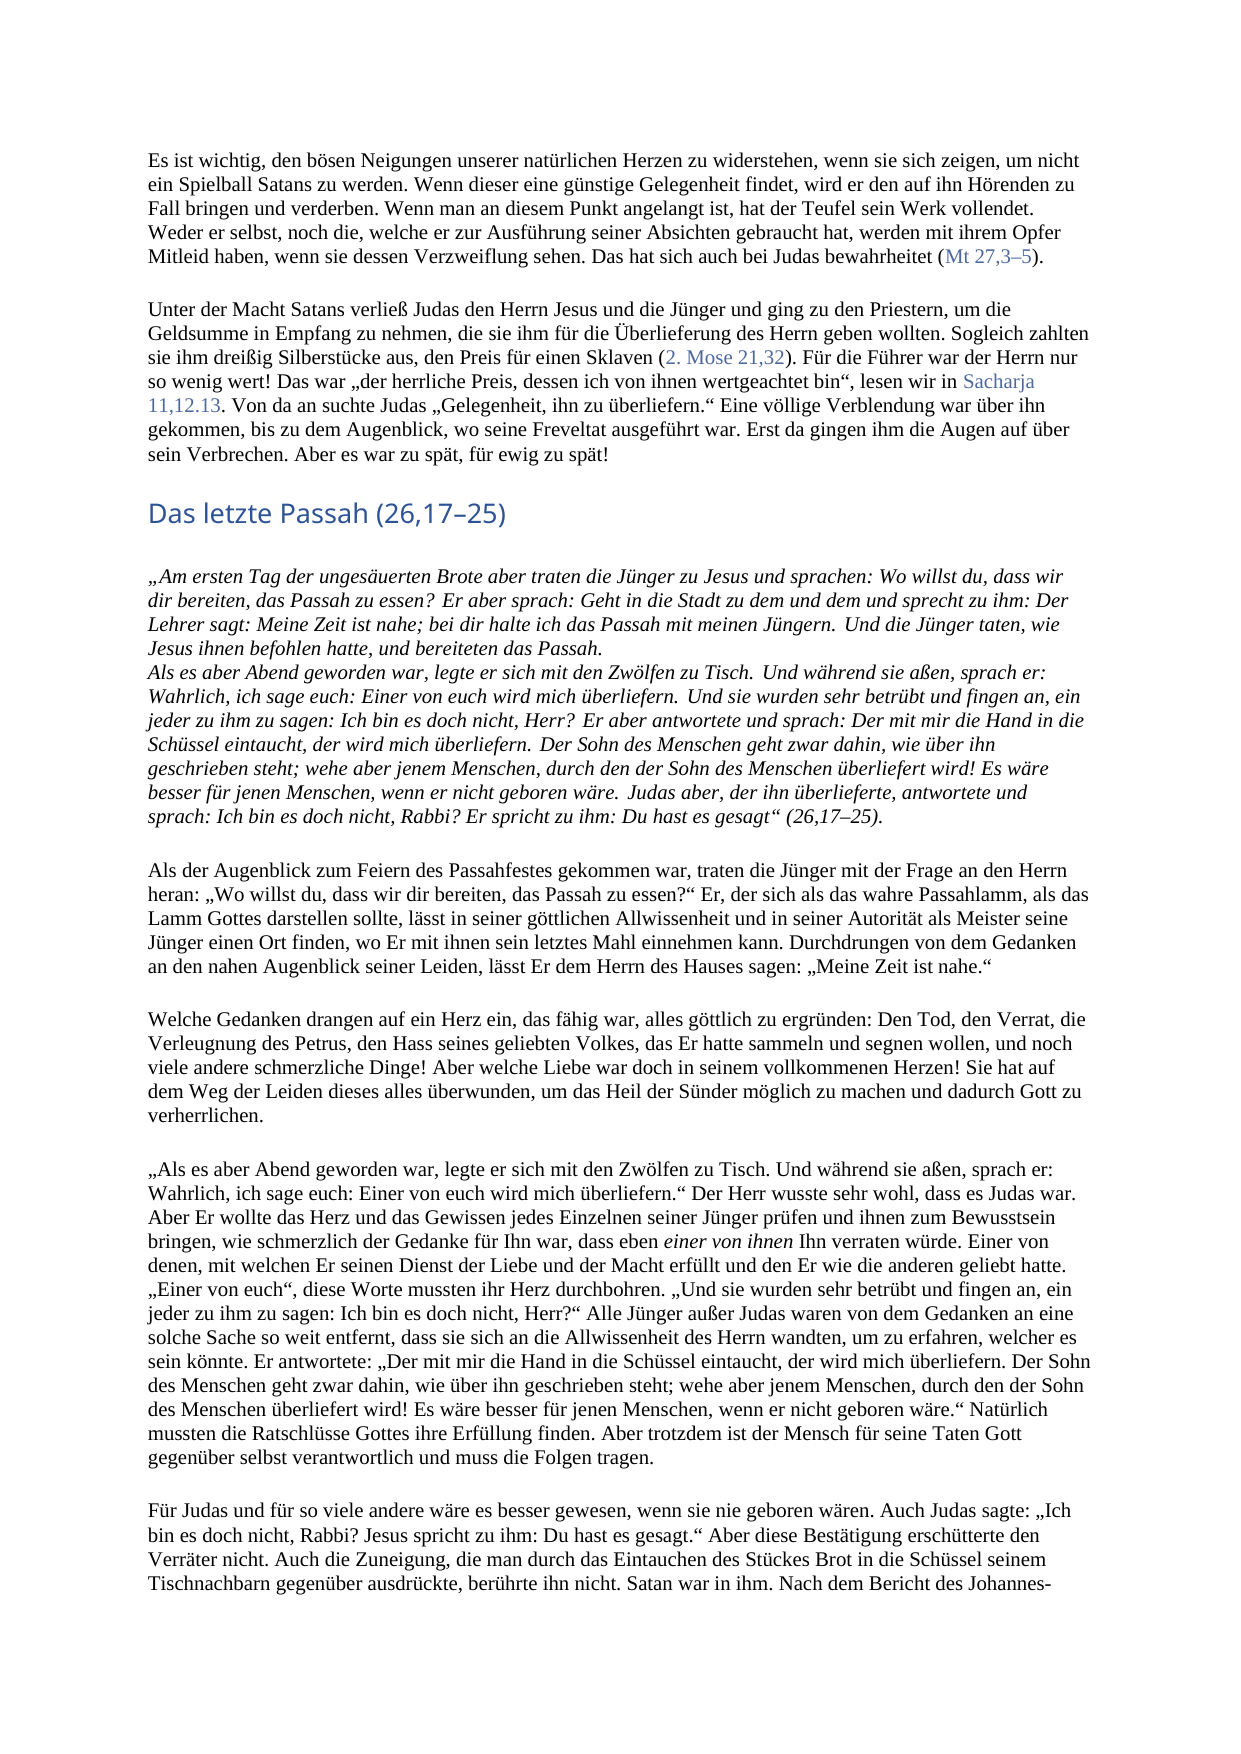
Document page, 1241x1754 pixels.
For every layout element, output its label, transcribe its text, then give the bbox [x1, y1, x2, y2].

text Unter der Macht Satans verließ Judas den Herrn Jesus und die Jünger und ging zu den Priestern, um die Geldsumme in Empfang zu nehmen, die sie ihm für die Überlieferung des Herrn geben wollten. Sogleich zahlten sie ihm dreißig Silberstücke aus, den Preis für einen Sklaven (2. Mose 21,32). Für die Führer war der Herrn nur so wenig wert! Das war „der herrliche Preis, dessen ich von ihnen wertgeachtet bin“, lesen wir in Sacharja 11,12.13. Von da an suchte Judas „Gelegenheit, ihn zu überliefern.“ Eine völlige Verblendung war über ihn gekommen, bis zu dem Augenblick, wo seine Freveltat ausgeführt war. Erst da gingen ihm die Augen auf über sein Verbrechen. Aber es war zu spät, für ewig zu spät! [148, 297, 1093, 466]
subtitle Das letzte Passah (26,17–25) [148, 495, 1093, 532]
text „Als es aber Abend geworden war, legte er sich mit den Zwölfen zu Tisch. Und während sie aßen, sprach er: Wahrlich, ich sage euch: Einer von euch wird mich überliefern.“ Der Herr wusste sehr wohl, dass es Judas war. Aber Er wollte das Herz und das Gewissen jedes Einzelnen seiner Jünger prüfen und ihnen zum Bewusstsein bringen, wie schmerzlich der Gedanke für Ihn war, dass eben einer von ihnen Ihn verraten würde. Einer von denen, mit welchen Er seinen Dienst der Liebe und der Macht erfüllt und den Er wie die anderen geliebt hatte. „Einer von euch“, diese Worte mussten ihr Herz durchbohren. „Und sie wurden sehr betrübt und fingen an, ein jeder zu ihm zu sagen: Ich bin es doch nicht, Herr?“ Alle Jünger außer Judas waren von dem Gedanken an eine solche Sache so weit entfernt, dass sie sich an die Allwissenheit des Herrn wandten, um zu erfahren, welcher es sein könnte. Er antwortete: „Der mit mir die Hand in die Schüssel eintaucht, der wird mich überliefern. Der Sohn des Menschen geht zwar dahin, wie über ihn geschrieben steht; wehe aber jenem Menschen, durch den der Sohn des Menschen überliefert wird! Es wäre besser für jenen Menschen, wenn er nicht geboren wäre.“ Natürlich mussten die Ratschlüsse Gottes ihre Erfüllung finden. Aber trotzdem ist der Mensch für seine Taten Gott gegenüber selbst verantwortlich und muss die Folgen tragen. [148, 1156, 1093, 1469]
text Welche Gedanken drangen auf ein Herz ein, das fähig war, alles göttlich zu ergründen: Den Tod, den Verrat, die Verleugnung des Petrus, den Hass seines geliebten Volkes, das Er hatte sammeln und segnen wollen, und noch viele andere schmerzliche Dinge! Aber welche Liebe war doch in seinem vollkommenen Herzen! Sie hat auf dem Weg der Leiden dieses alles überwunden, um das Heil der Sünder möglich zu machen und dadurch Gott zu verherrlichen. [148, 1007, 1093, 1127]
text Als der Augenblick zum Feiern des Passahfestes gekommen war, traten die Jünger mit der Frage an den Herrn heran: „Wo willst du, dass wir dir bereiten, das Passah zu essen?“ Er, der sich als das wahre Passahlamm, als das Lamm Gottes darstellen sollte, lässt in seiner göttlichen Allwissenheit und in seiner Autorität als Meister seine Jünger einen Ort finden, wo Er mit ihnen sein letztes Mahl einnehmen kann. Durchdrungen von dem Gedanken an den nahen Augenblick seiner Leiden, lässt Er dem Herrn des Hauses sagen: „Meine Zeit ist nahe.“ [148, 857, 1093, 978]
text Es ist wichtig, den bösen Neigungen unserer natürlichen Herzen zu widerstehen, wenn sie sich zeigen, um nicht ein Spielball Satans zu werden. Wenn dieser eine günstige Gelegenheit findet, wird er den auf ihn Hörenden zu Fall bringen und verderben. Wenn man an diesem Punkt angelangt ist, hat der Teufel sein Werk vollendet. Weder er selbst, noch die, welche er zur Ausführung seiner Absichten gebraucht hat, werden mit ihrem Opfer Mitleid haben, wenn sie dessen Verzweiflung sehen. Das hat sich auch bei Judas bewahrheitet (Mt 27,3–5). [148, 148, 1093, 268]
text „Am ersten Tag der ungesäuerten Brote aber traten die Jünger zu Jesus und sprachen: Wo willst du, dass wir dir bereiten, das Passah zu essen? Er aber sprach: Geht in die Stadt zu dem und dem und sprecht zu ihm: Der Lehrer sagt: Meine Zeit ist nahe; bei dir halte ich das Passah mit meinen Jüngern. Und die Jünger taten, wie Jesus ihnen befohlen hatte, und bereiteten das Passah. Als es aber Abend geworden war, legte er sich mit den Zwölfen zu Tisch. Und während sie aßen, sprach er: Wahrlich, ich sage euch: Einer von euch wird mich überliefern. Und sie wurden sehr betrübt und fingen an, ein jeder zu ihm zu sagen: Ich bin es doch nicht, Herr? Er aber antwortete und sprach: Der mit mir die Hand in die Schüssel eintaucht, der wird mich überliefern. Der Sohn des Menschen geht zwar dahin, wie über ihn geschrieben steht; wehe aber jenem Menschen, durch den der Sohn des Menschen überliefert wird! Es wäre besser für jenen Menschen, wenn er nicht geboren wäre. Judas aber, der ihn überlieferte, antwortete und sprach: Ich bin es doch nicht, Rabbi? Er spricht zu ihm: Du hast es gesagt“ (26,17–25). [148, 564, 1093, 828]
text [148, 1498, 1093, 1595]
